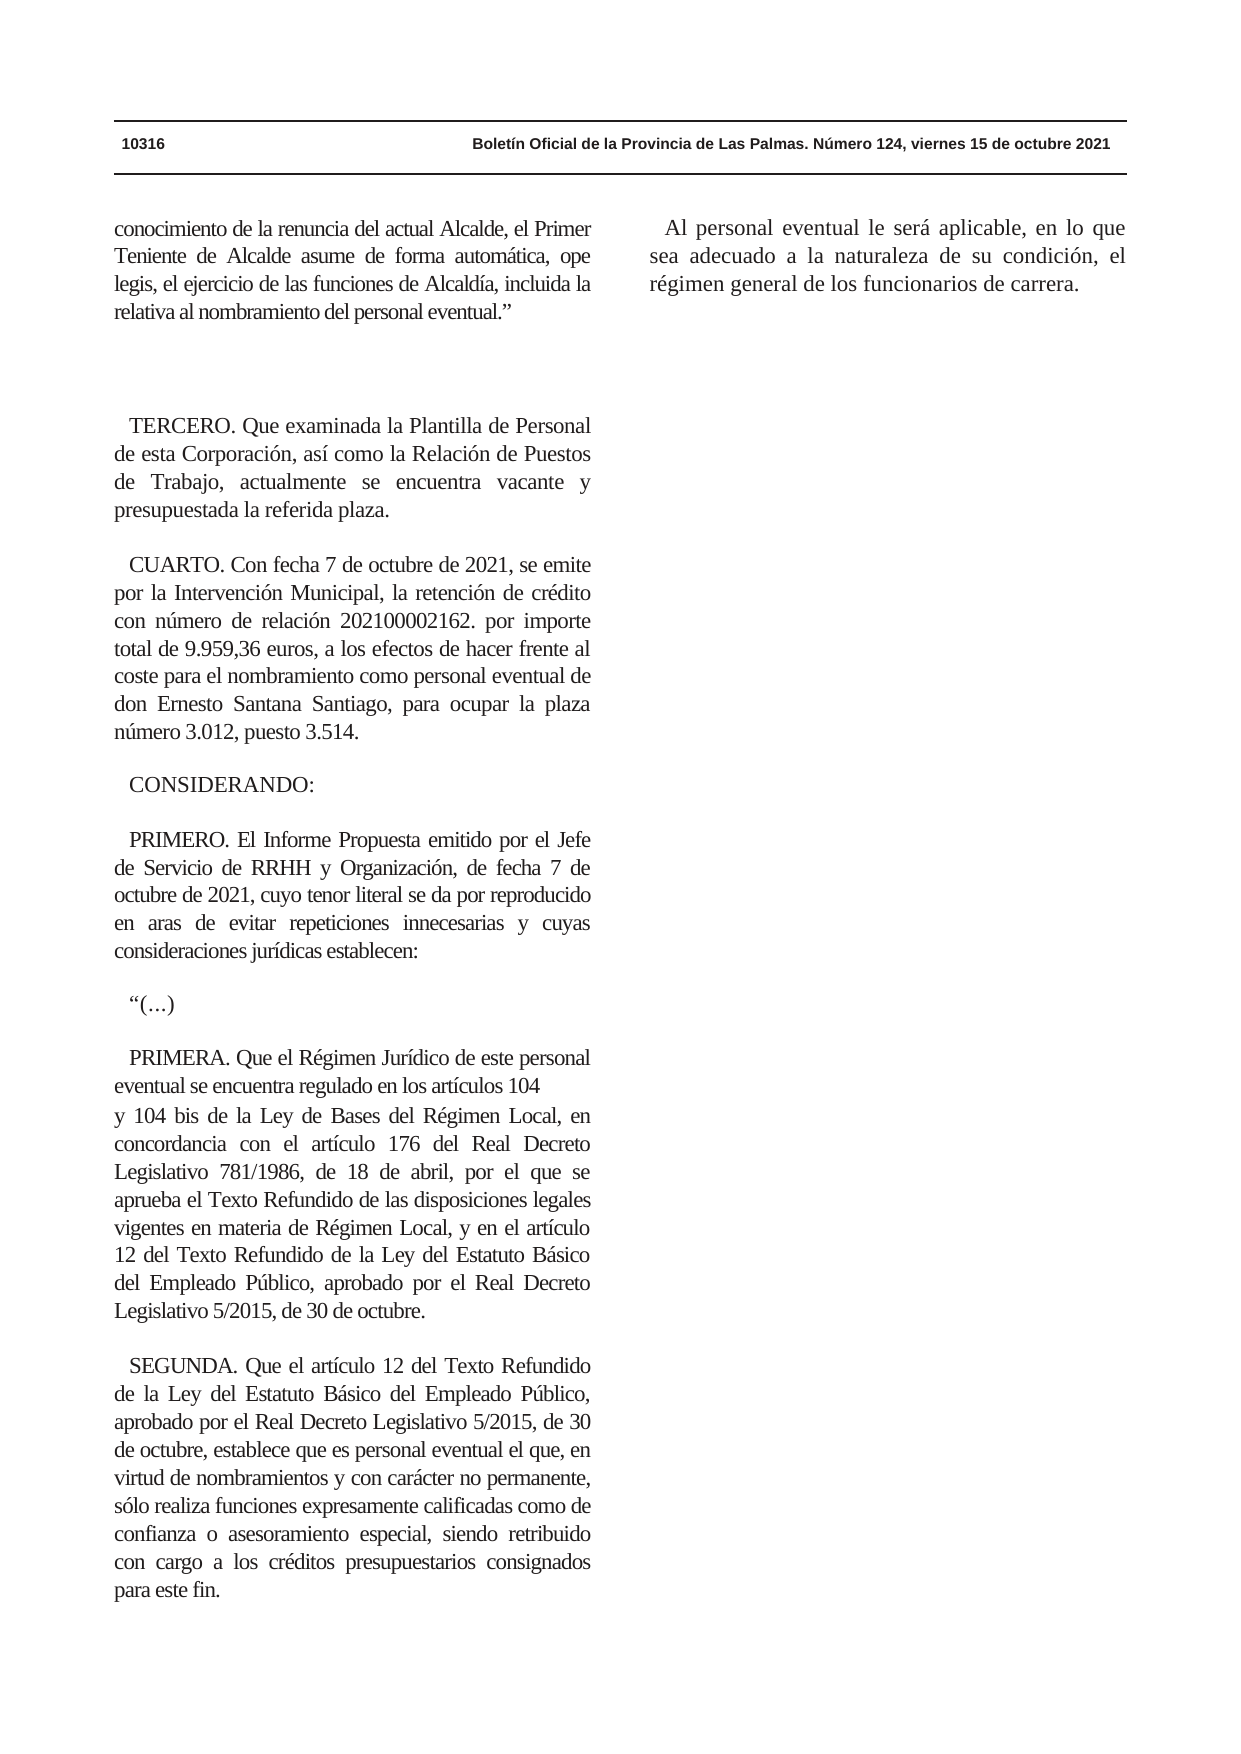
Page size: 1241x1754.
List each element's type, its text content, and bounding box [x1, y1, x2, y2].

text PRIMERA. Que el Régimen Jurídico de este personal eventual se encuentra regulado en los artículos 104 [114, 1043, 591, 1099]
text CUARTO. Con fecha 7 de octubre de 2021, se emite por la Intervención Municipal, la retención de crédito con número de relación 202100002162. por importe total de 9.959,36 euros, a los efectos de hacer frente al coste para el nombramiento como personal eventual de don Ernesto Santana Santiago, para ocupar la plaza número 3.012, puesto 3.514. [114, 550, 591, 745]
text CONSIDERANDO: [129, 770, 591, 798]
text SEGUNDA. Que el artículo 12 del Texto Refundido de la Ley del Estatuto Básico del Empleado Público, aprobado por el Real Decreto Legislativo 5/2015, de 30 de octubre, establece que es personal eventual el que, en virtud de nombramientos y con carácter no permanente, sólo realiza funciones expresamente calificadas como de confianza o asesoramiento especial, siendo retribuido con cargo a los créditos presupuestarios consignados para este fin. [114, 1352, 591, 1603]
text PRIMERO. El Informe Propuesta emitido por el Jefe de Servicio de RRHH y Organización, de fecha 7 de octubre de 2021, cuyo tenor literal se da por reproducido en aras de evitar repeticiones innecesarias y cuyas consideraciones jurídicas establecen: [114, 825, 591, 964]
text conocimiento de la renuncia del actual Alcalde, el Primer Teniente de Alcalde asume de forma automática, ope legis, el ejercicio de las funciones de Alcaldía, incluida la relativa al nombramiento del personal eventual.” [114, 214, 591, 325]
text 10316 Boletín Oficial de la Provincia de Las Palmas. Número 124, viernes 15 de octubre 2021 [121, 135, 1127, 153]
text Al personal eventual le será aplicable, en lo que sea adecuado a la naturaleza de su condición, el régimen general de los funcionarios de carrera. [649, 214, 1127, 297]
text y 104 bis de la Ley de Bases del Régimen Local, en concordancia con el artículo 176 del Real Decreto Legislativo 781/1986, de 18 de abril, por el que se aprueba el Texto Refundido de las disposiciones legales vigentes en materia de Régimen Local, y en el artículo 12 del Texto Refundido de la Ley del Estatuto Básico del Empleado Público, aprobado por el Real Decreto Legislativo 5/2015, de 30 de octubre. [114, 1101, 591, 1324]
text “(...) [129, 989, 591, 1017]
text TERCERO. Que examinada la Plantilla de Personal de esta Corporación, así como la Relación de Puestos de Trabajo, actualmente se encuentra vacante y presupuestada la referida plaza. [114, 412, 591, 523]
